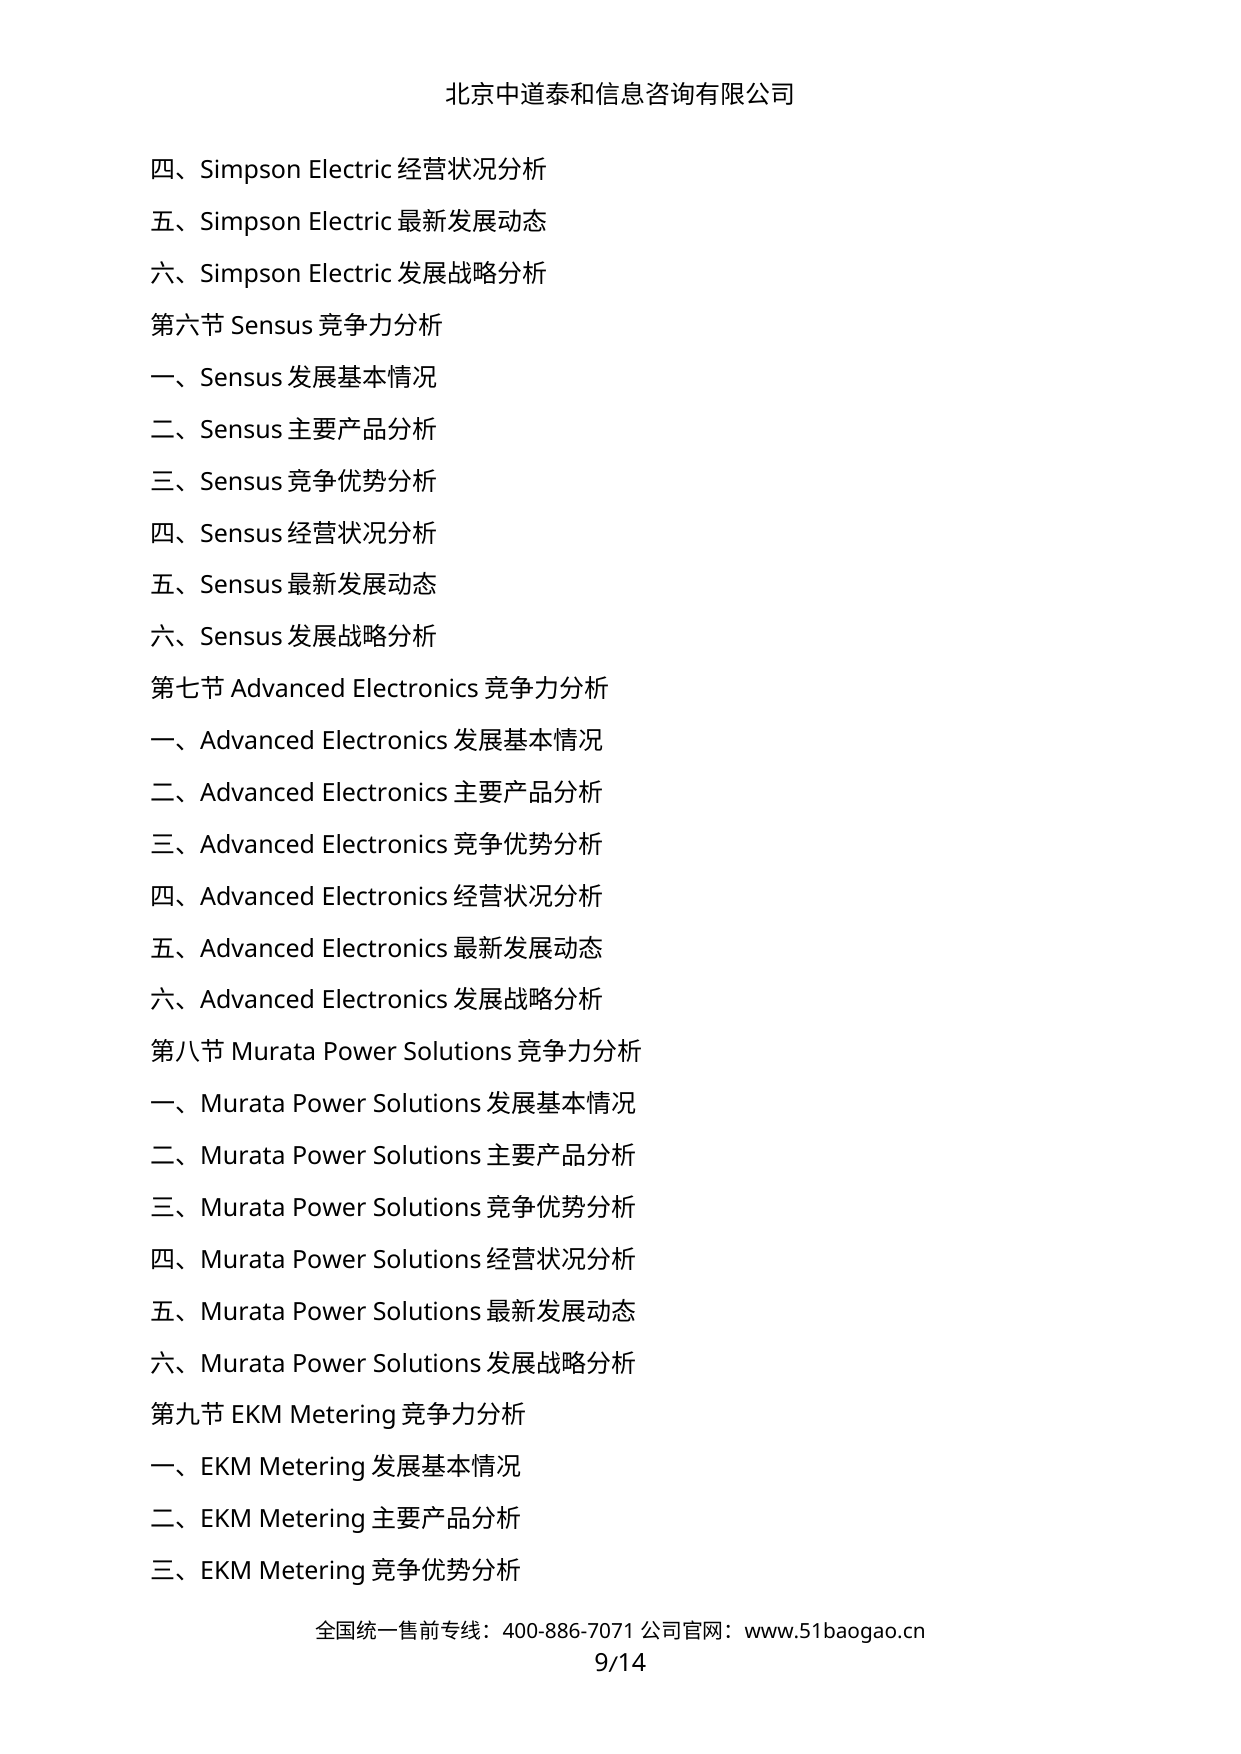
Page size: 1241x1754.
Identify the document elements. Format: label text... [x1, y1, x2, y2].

text 二、EKM Metering主要产品分析 [150, 1499, 1090, 1535]
text 一、Advanced Electronics发展基本情况 [150, 721, 1090, 757]
text 一、Murata Power Solutions发展基本情况 [150, 1084, 1090, 1120]
text 第六节 Sensus竞争力分析 [150, 306, 1090, 342]
text 六、Murata Power Solutions发展战略分析 [150, 1343, 1090, 1379]
text 三、Murata Power Solutions竞争优势分析 [150, 1187, 1090, 1224]
text 六、Sensus发展战略分析 [150, 617, 1090, 653]
text 五、Simpson Electric最新发展动态 [150, 202, 1090, 238]
text 四、Simpson Electric经营状况分析 [150, 150, 1090, 186]
text 一、Sensus发展基本情况 [150, 357, 1090, 394]
text 六、Advanced Electronics发展战略分析 [150, 980, 1090, 1016]
text 二、Advanced Electronics主要产品分析 [150, 772, 1090, 809]
text 四、Advanced Electronics经营状况分析 [150, 876, 1090, 912]
text 第九节 EKM Metering竞争力分析 [150, 1395, 1090, 1431]
text 二、Sensus主要产品分析 [150, 409, 1090, 446]
text 一、EKM Metering发展基本情况 [150, 1447, 1090, 1483]
text 二、Murata Power Solutions主要产品分析 [150, 1136, 1090, 1172]
text 三、Advanced Electronics竞争优势分析 [150, 824, 1090, 861]
text 四、Sensus经营状况分析 [150, 513, 1090, 549]
text 三、EKM Metering竞争优势分析 [150, 1551, 1090, 1587]
text 五、Murata Power Solutions最新发展动态 [150, 1291, 1090, 1327]
text 第七节 Advanced Electronics竞争力分析 [150, 669, 1090, 705]
text 六、Simpson Electric发展战略分析 [150, 254, 1090, 290]
text 五、Sensus最新发展动态 [150, 565, 1090, 601]
text 四、Murata Power Solutions经营状况分析 [150, 1239, 1090, 1276]
text 三、Sensus竞争优势分析 [150, 461, 1090, 497]
text 五、Advanced Electronics最新发展动态 [150, 928, 1090, 964]
text 第八节 Murata Power Solutions竞争力分析 [150, 1032, 1090, 1068]
